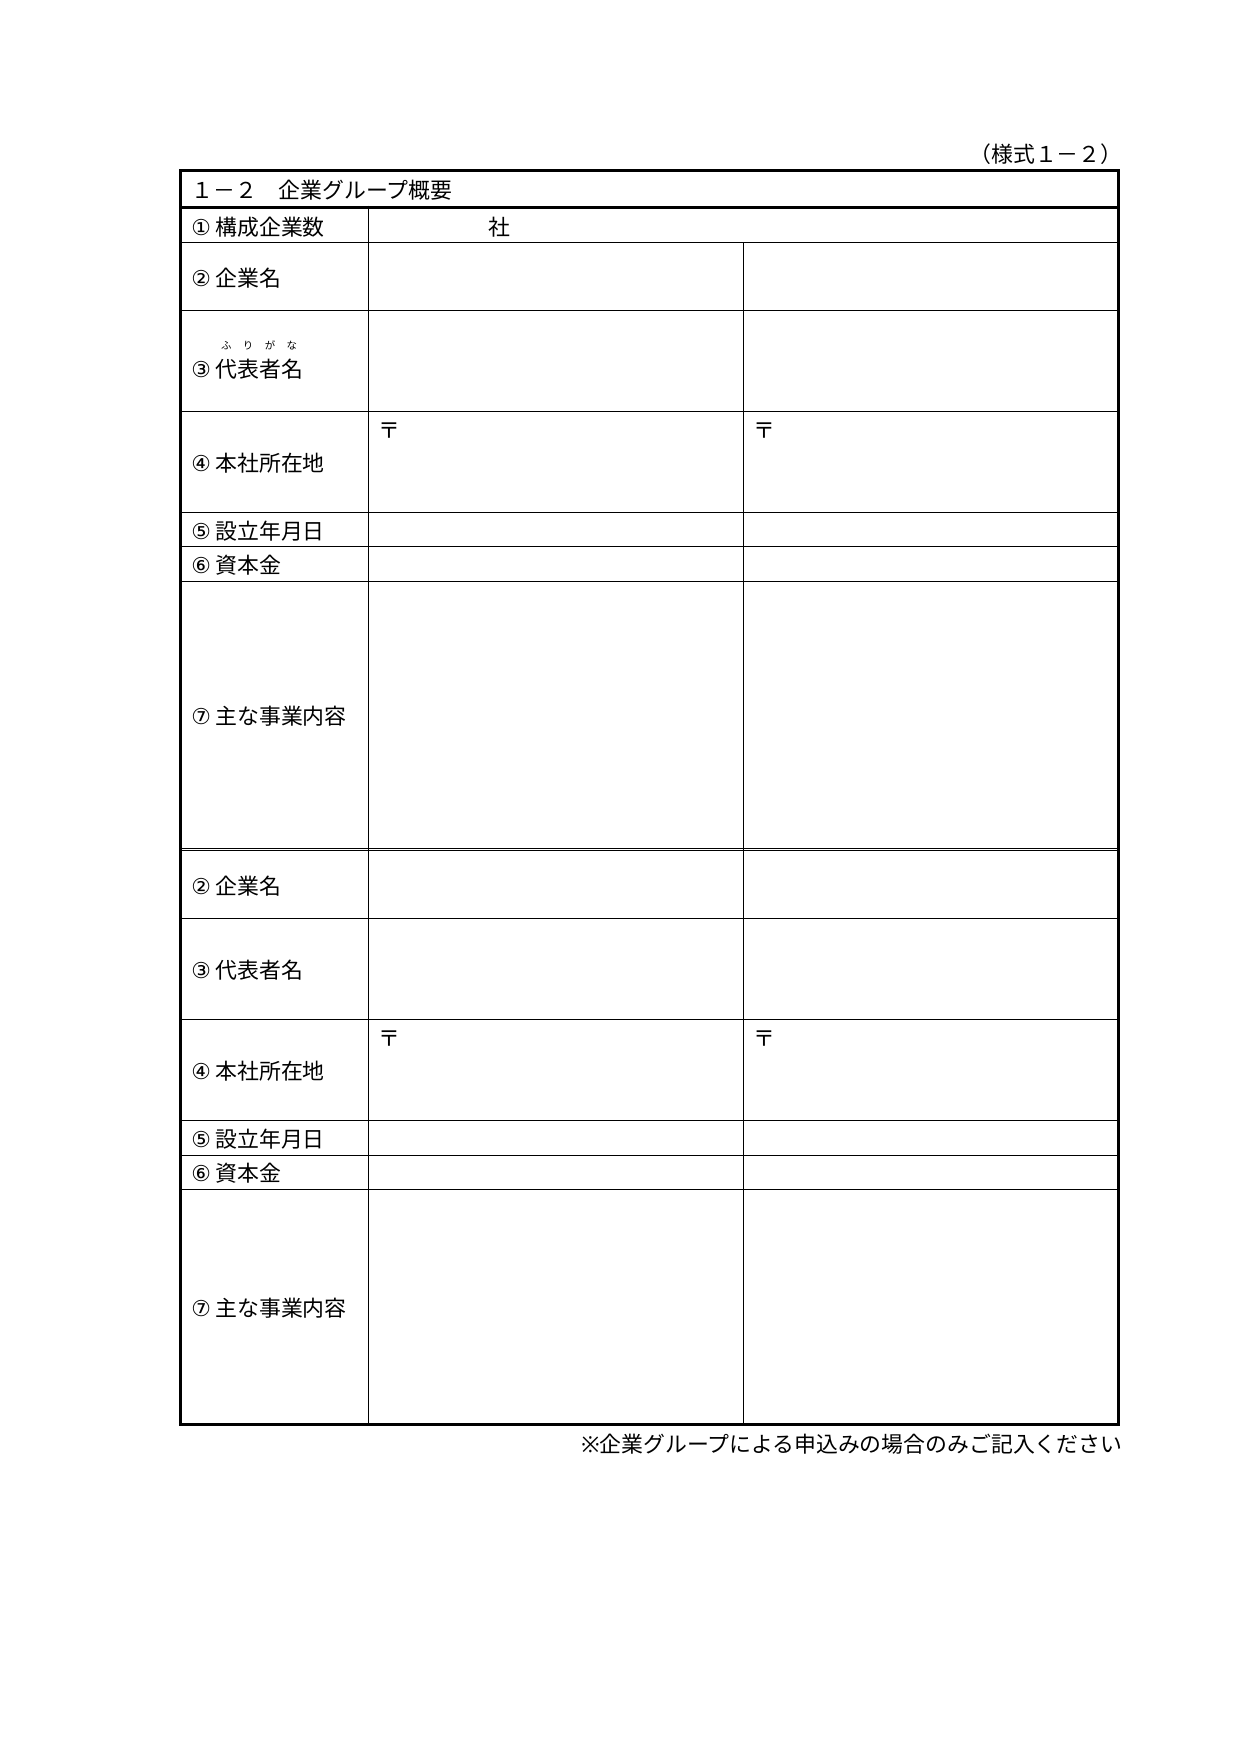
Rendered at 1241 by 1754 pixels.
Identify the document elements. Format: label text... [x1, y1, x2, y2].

text （様式１－２） [169, 136, 1122, 169]
table_cell [369, 547, 743, 581]
table_header １－２ 企業グループ概要 [182, 172, 1117, 206]
table_cell [369, 919, 743, 1019]
table_cell [369, 513, 743, 546]
table_cell ⑤設立年月日 [182, 1121, 368, 1154]
table_cell ①構成企業数 [182, 209, 368, 242]
table_cell ⑦主な事業内容 [182, 1190, 368, 1423]
table_cell [369, 311, 743, 411]
table_cell ④本社所在地 [182, 412, 368, 512]
table_cell 〒 [744, 1020, 1117, 1120]
table_cell 社 [369, 209, 1117, 242]
table_cell ③ [182, 311, 368, 411]
table_cell [744, 919, 1117, 1019]
table_cell [369, 1190, 743, 1423]
table_cell [369, 851, 743, 918]
table_cell [744, 1156, 1117, 1189]
table_cell ④本社所在地 [182, 1020, 368, 1120]
table_cell ⑥資本金 [182, 1156, 368, 1189]
table_cell [744, 311, 1117, 411]
table_cell [369, 243, 743, 310]
table_cell [744, 547, 1117, 581]
table_cell [369, 582, 743, 848]
table_cell 〒 [744, 412, 1117, 512]
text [169, 1426, 1122, 1460]
table_cell [369, 1121, 743, 1154]
table_cell ⑥資本金 [182, 547, 368, 581]
table_cell ③代表者名 [182, 919, 368, 1019]
table_cell ②企業名 [182, 851, 368, 918]
table_cell [744, 243, 1117, 310]
table_cell ⑤設立年月日 [182, 513, 368, 546]
table_cell [744, 1190, 1117, 1423]
table_cell ⑦主な事業内容 [182, 582, 368, 848]
table_cell [744, 851, 1117, 918]
table_cell [744, 582, 1117, 848]
table_cell ②企業名 [182, 243, 368, 310]
table_cell 〒 [369, 412, 743, 512]
table_cell [369, 1156, 743, 1189]
table_cell 〒 [369, 1020, 743, 1120]
table_cell [744, 513, 1117, 546]
table_cell [744, 1121, 1117, 1154]
